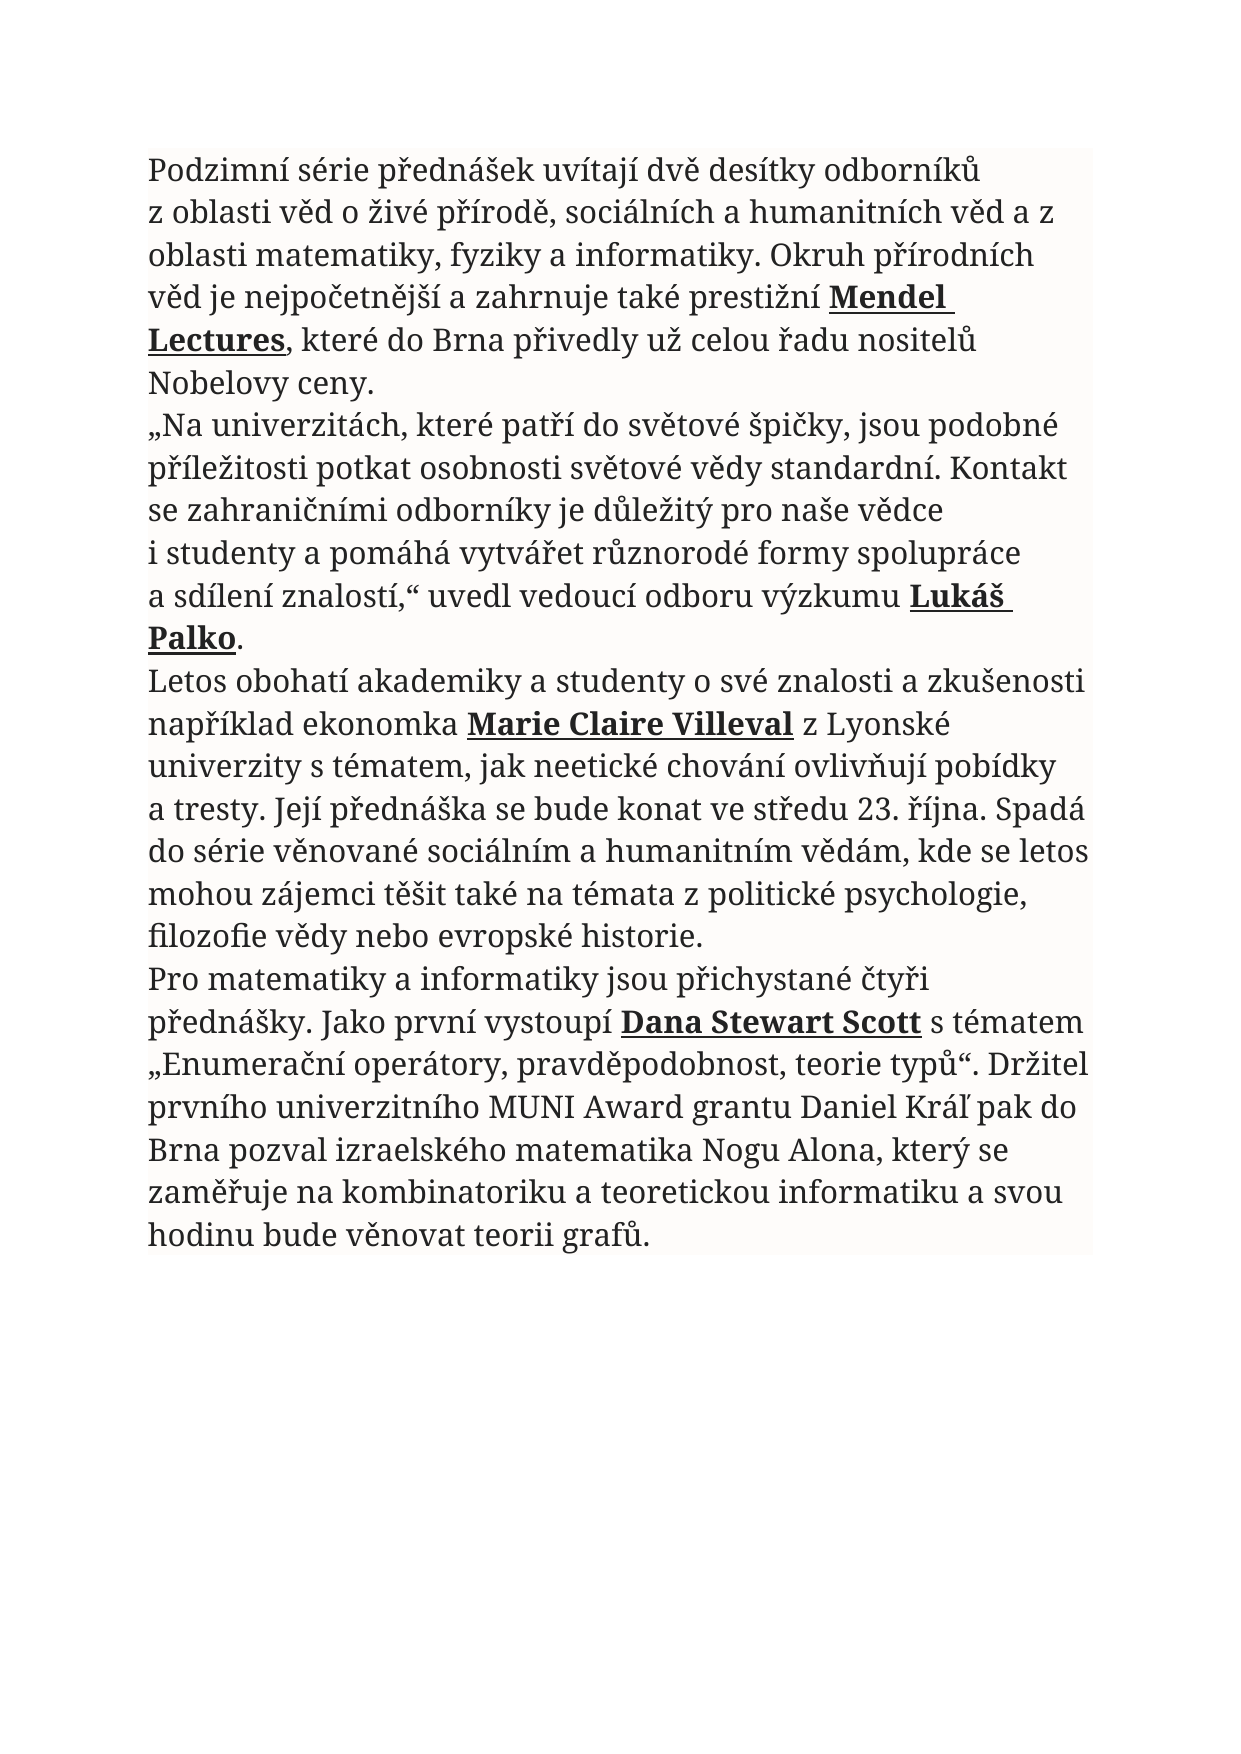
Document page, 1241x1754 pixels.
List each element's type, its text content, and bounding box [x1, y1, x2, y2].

text Pro matematiky a informatiky jsou přichystané čtyři přednášky. Jako první vystoupí Dana Stewart Scott s tématem „Enumerační operátory, pravděpodobnost, teorie typů“. Držitel prvního univerzitního MUNI Award grantu Daniel Kráľ pak do Brna pozval izraelského matematika Nogu Alona, který se zaměřuje na kombinatoriku a teoretickou informatiku a svou hodinu bude věnovat teorii grafů. [148, 957, 1093, 1255]
text Podzimní série přednášek uvítají dvě desítky odborníků z oblasti věd o živé přírodě, sociálních a humanitních věd a z oblasti matematiky, fyziky a informatiky. Okruh přírodních věd je nejpočetnější a zahrnuje také prestižní Mendel Lectures, které do Brna přivedly už celou řadu nositelů Nobelovy ceny. [148, 148, 1093, 403]
text Letos obohatí akademiky a studenty o své znalosti a zkušenosti například ekonomka Marie Claire Villeval z Lyonské univerzity s tématem, jak neetické chování ovlivňují pobídky a tresty. Její přednáška se bude konat ve středu 23. října. Spadá do série věnované sociálním a humanitním vědám, kde se letos mohou zájemci těšit také na témata z politické psychologie, filozofie vědy nebo evropské historie. [148, 659, 1093, 957]
text „Na univerzitách, které patří do světové špičky, jsou podobné příležitosti potkat osobnosti světové vědy standardní. Kontakt se zahraničními odborníky je důležitý pro naše vědce i studenty a pomáhá vytvářet různorodé formy spolupráce a sdílení znalostí,“ uvedl vedoucí odboru výzkumu Lukáš Palko. [148, 403, 1093, 659]
